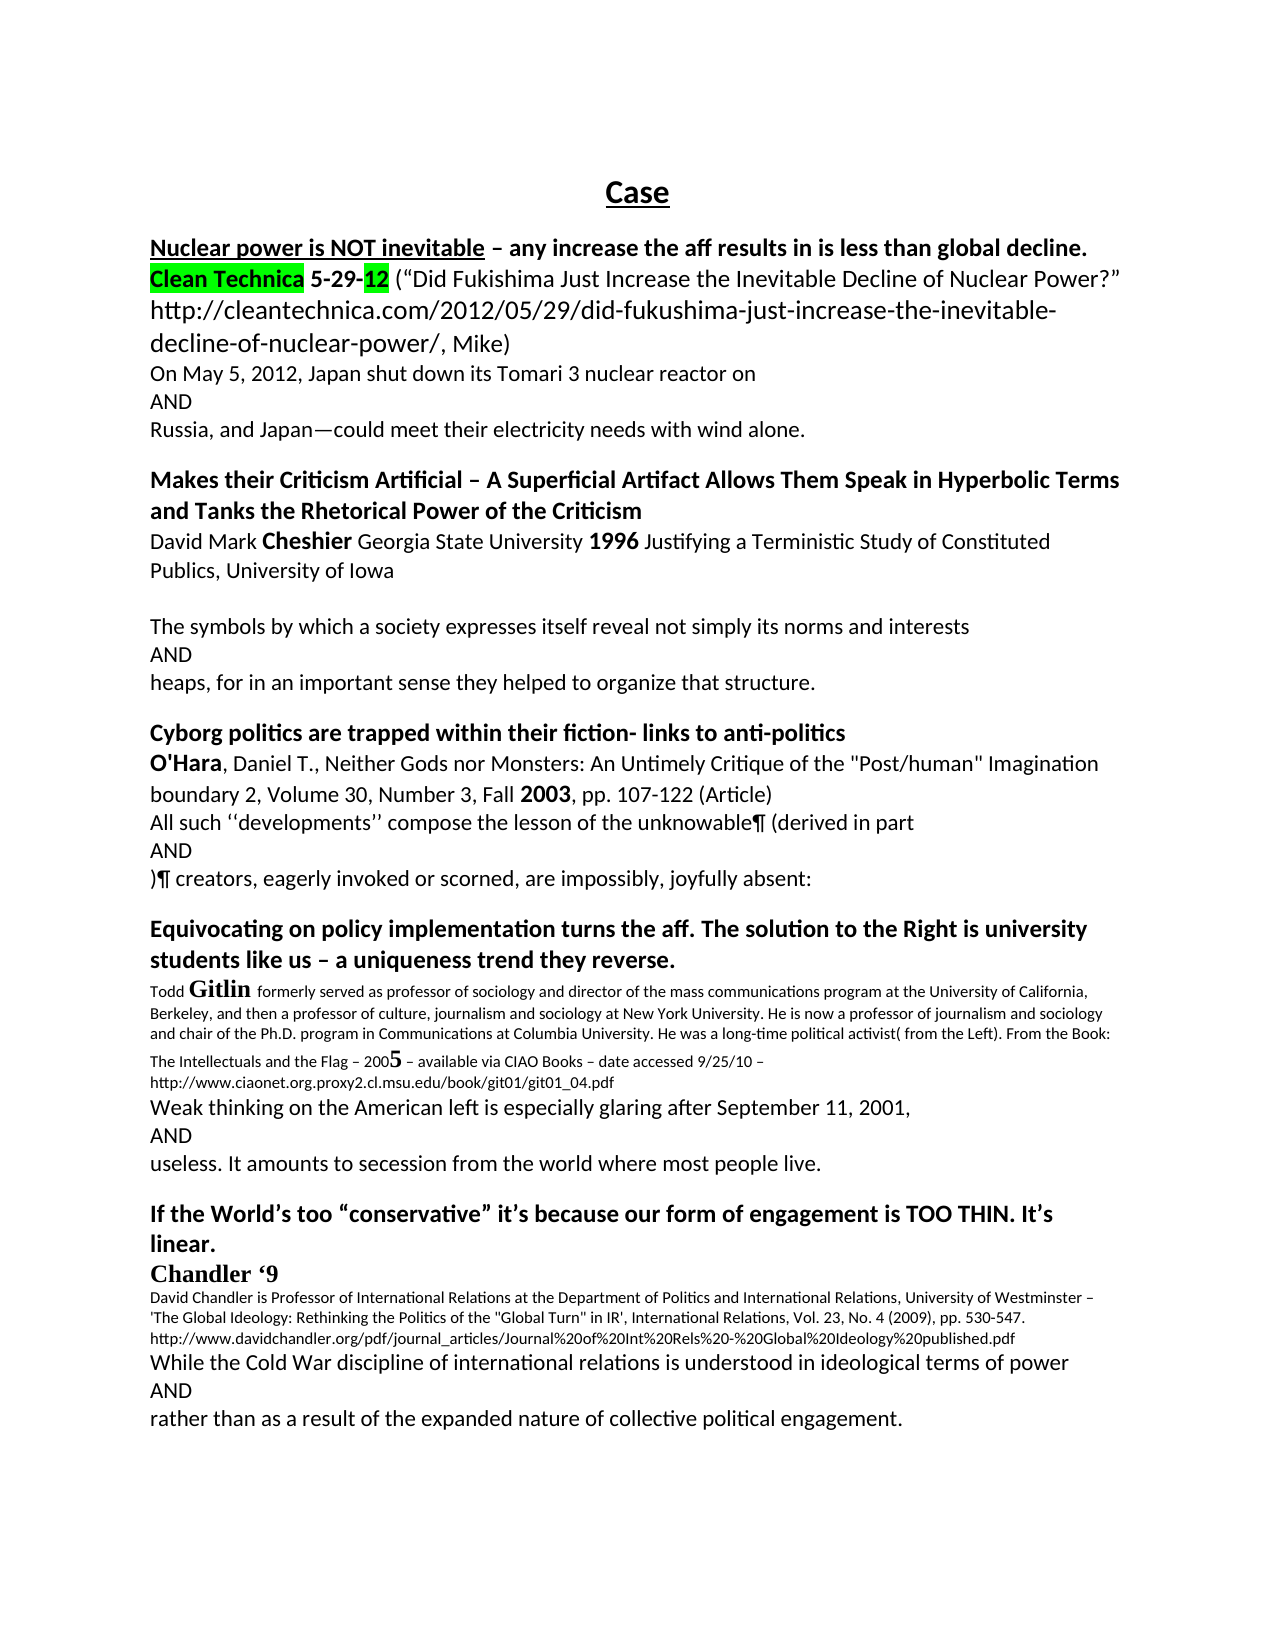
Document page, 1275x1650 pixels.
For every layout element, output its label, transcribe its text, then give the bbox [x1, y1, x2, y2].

text Chandler ‘9 [150, 1259, 1125, 1287]
text Clean Technica 5-29-12 (“Did Fukishima Just Increase the Inevitable Decline of Nuclear Power?” http://cleantechnica.com/2012/05/29/did-fukushima-just-increase-the-inevitable-decline-of-nuclear-power/, Mike) [150, 263, 1125, 359]
subtitle Cyborg politics are trapped within their fiction- links to anti-politics [150, 717, 1125, 747]
subtitle Equivocating on policy implementation turns the aff. The solution to the Right is university students like us – a uniqueness trend they reverse. [150, 913, 1125, 974]
subtitle Case [150, 171, 1125, 212]
text useless. It amounts to secession from the world where most people live. [150, 1149, 1125, 1177]
subtitle Makes their Criticism Artificial – A Superficial Artifact Allows Them Speak in Hyperbolic Terms and Tanks the Rhetorical Power of the Criticism [150, 464, 1125, 525]
text )¶ creators, eagerly invoked or scorned, are impossibly, joyfully absent: [150, 864, 1125, 892]
text Todd Gitlin formerly served as professor of sociology and director of the mass communications program at the University of California, Berkeley, and then a professor of culture, journalism and sociology at New York University. He is now a professor of journalism and sociology and chair of the Ph.D. program in Communications at Columbia University. He was a long-time political activist( from the Left). From the Book: The Intellectuals and the Flag – 2005 – available via CIAO Books – date accessed 9/25/10 – http://www.ciaonet.org.proxy2.cl.msu.edu/book/git01/git01_04.pdf [150, 974, 1125, 1093]
text AND [150, 836, 1125, 864]
text The symbols by which a society expresses itself reveal not simply its norms and interests [150, 612, 1125, 640]
text All such ‘‘developments’’ compose the lesson of the unknowable¶ (derived in part [150, 808, 1125, 836]
subtitle If the World’s too “conservative” it’s because our form of engagement is TOO THIN. It’s linear. [150, 1198, 1125, 1259]
text heaps, for in an important sense they helped to organize that structure. [150, 668, 1125, 696]
text On May 5, 2012, Japan shut down its Tomari 3 nuclear reactor on [150, 359, 1125, 387]
text Russia, and Japan—could meet their electricity needs with wind alone. [150, 416, 1125, 443]
subtitle Nuclear power is NOT inevitable – any increase the aff results in is less than global decline. [150, 232, 1125, 263]
text http://www.davidchandler.org/pdf/journal_articles/Journal%20of%20Int%20Rels%20-%20Global%20Ideology%20published.pdf [150, 1328, 1125, 1348]
text AND [150, 640, 1125, 668]
text David Chandler is Professor of International Relations at the Department of Politics and International Relations, University of Westminster – 'The Global Ideology: Rethinking the Politics of the "Global Turn" in IR', International Relations, Vol. 23, No. 4 (2009), pp. 530-547. [150, 1287, 1125, 1328]
text Weak thinking on the American left is especially glaring after September 11, 2001, [150, 1093, 1125, 1121]
text AND [150, 1121, 1125, 1149]
text O'Hara, Daniel T., Neither Gods nor Monsters: An Untimely Critique of the "Post/human" Imagination [150, 747, 1125, 778]
text AND [150, 387, 1125, 416]
text rather than as a result of the expanded nature of collective political engagement. [150, 1404, 1125, 1432]
text AND [150, 1376, 1125, 1404]
text boundary 2, Volume 30, Number 3, Fall 2003, pp. 107-122 (Article) [150, 778, 1125, 808]
text David Mark Cheshier Georgia State University 1996 Justifying a Terministic Study of Constituted Publics, University of Iowa [150, 525, 1125, 584]
text While the Cold War discipline of international relations is understood in ideological terms of power [150, 1348, 1125, 1376]
